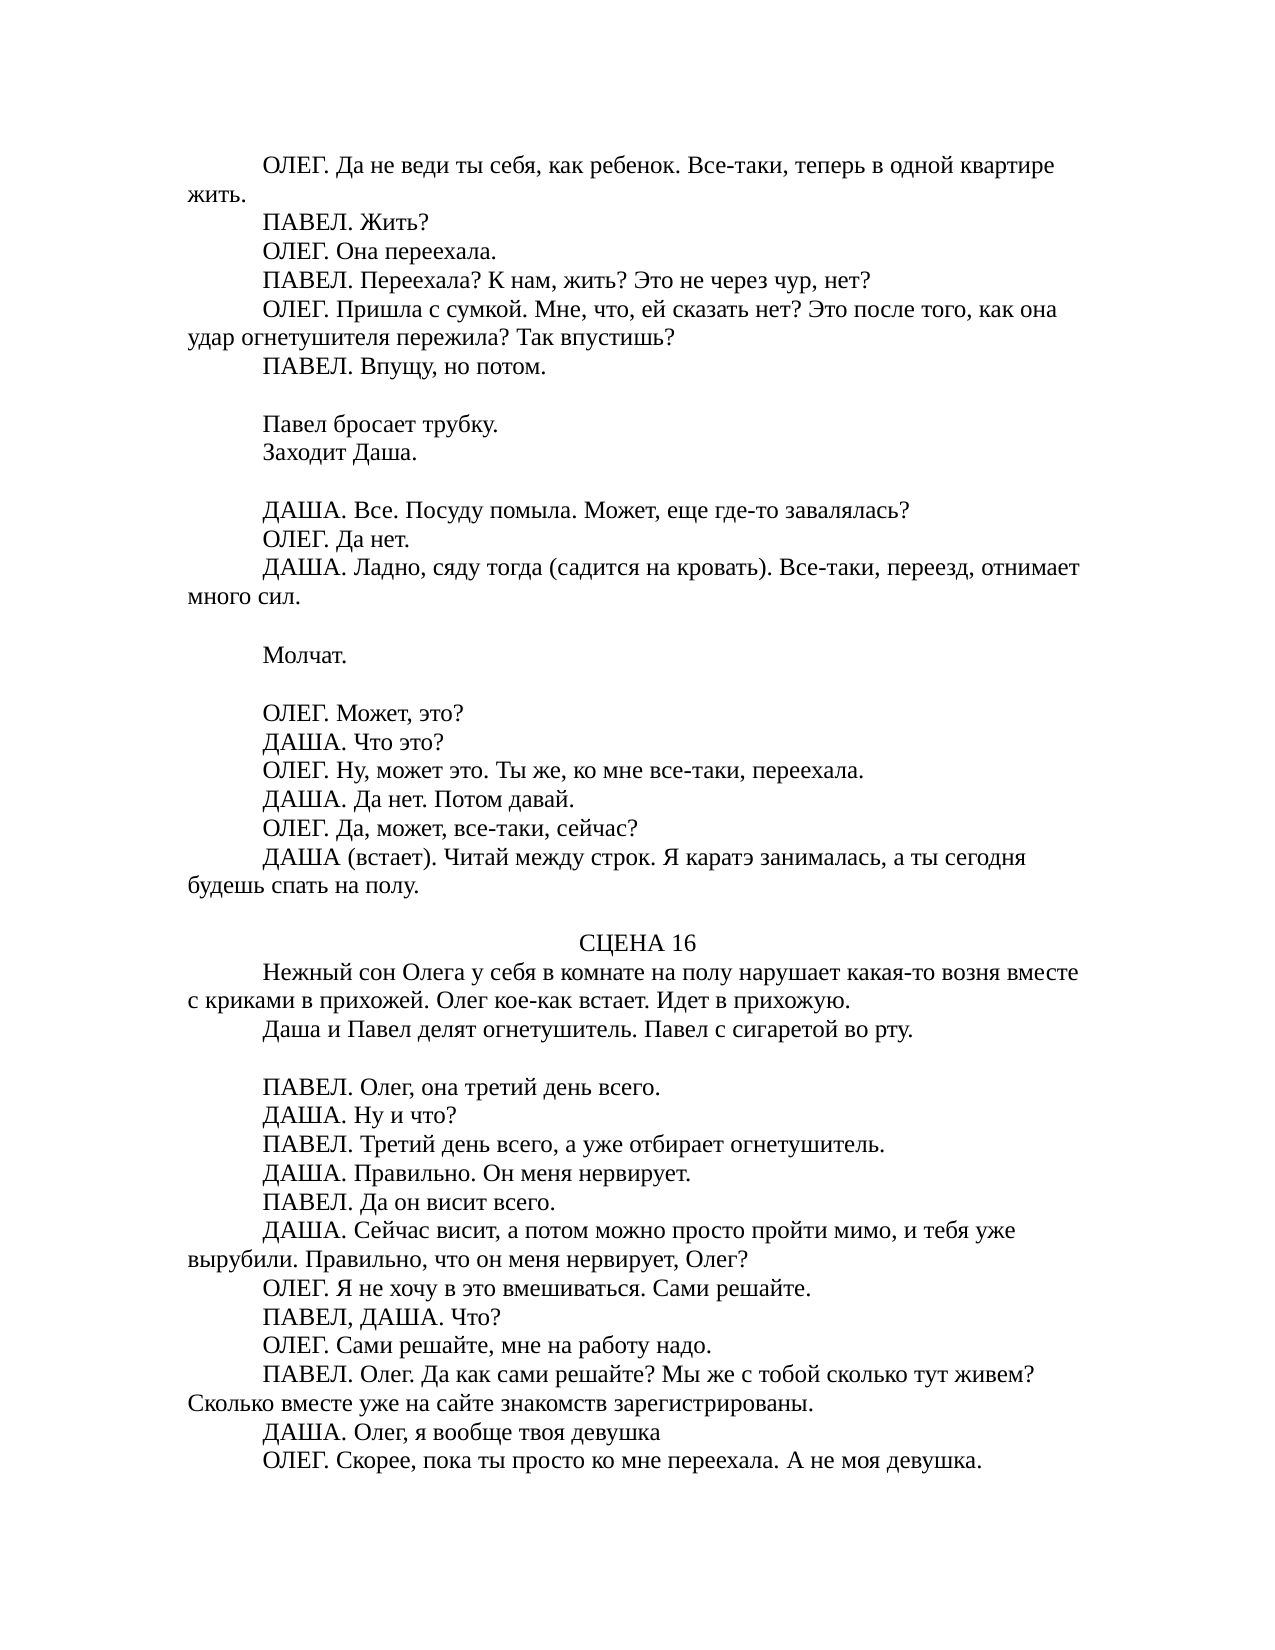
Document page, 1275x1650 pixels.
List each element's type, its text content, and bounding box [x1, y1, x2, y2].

text ОЛЕГ. Скорее, пока ты просто ко мне переехала. А не моя девушка. [187, 1446, 1087, 1474]
text ДАША. Ну и что? [187, 1101, 1087, 1129]
text ПАВЕЛ. Жить? [187, 207, 1087, 236]
text ПАВЕЛ. Третий день всего, а уже отбирает огнетушитель. [187, 1129, 1087, 1158]
text Нежный сон Олега у себя в комнате на полу нарушает какая-то возня вместе с криками в прихожей. Олег кое-как встает. Идет в прихожую. [187, 957, 1087, 1014]
text ДАША (встает). Читай между строк. Я каратэ занималась, а ты сегодня будешь спать на полу. [187, 842, 1087, 899]
text ОЛЕГ. Пришла с сумкой. Мне, что, ей сказать нет? Это после того, как она удар огнетушителя пережила? Так впустишь? [187, 294, 1087, 351]
text ПАВЕЛ. Да он висит всего. [187, 1187, 1087, 1216]
text ПАВЕЛ. Олег, она третий день всего. [187, 1072, 1087, 1101]
text ПАВЕЛ. Олег. Да как сами решайте? Мы же с тобой сколько тут живем? Сколько вместе уже на сайте знакомств зарегистрированы. [187, 1359, 1087, 1417]
text СЦЕНА 16 [187, 928, 1087, 957]
text ОЛЕГ. Сами решайте, мне на работу надо. [187, 1331, 1087, 1359]
text ОЛЕГ. Я не хочу в это вмешиваться. Сами решайте. [187, 1273, 1087, 1302]
text ДАША. Олег, я вообще твоя девушка [187, 1417, 1087, 1446]
text ПАВЕЛ. Впущу, но потом. [187, 351, 1087, 380]
text Даша и Павел делят огнетушитель. Павел с сигаретой во рту. [187, 1014, 1087, 1043]
text ОЛЕГ. Да, может, все-таки, сейчас? [187, 813, 1087, 842]
text Молчат. [187, 641, 1087, 669]
text ОЛЕГ. Да не веди ты себя, как ребенок. Все-таки, теперь в одной квартире жить. [187, 150, 1087, 207]
text ДАША. Сейчас висит, а потом можно просто пройти мимо, и тебя уже вырубили. Правильно, что он меня нервирует, Олег? [187, 1216, 1087, 1273]
text ОЛЕГ. Да нет. [187, 524, 1087, 552]
text ДАША. Да нет. Потом давай. [187, 784, 1087, 813]
text Заходит Даша. [187, 437, 1087, 466]
text ОЛЕГ. Может, это? [187, 698, 1087, 727]
text ДАША. Ладно, сяду тогда (садится на кровать). Все-таки, переезд, отнимает много сил. [187, 552, 1087, 610]
text ДАША. Все. Посуду помыла. Может, еще где-то завалялась? [187, 495, 1087, 524]
text ПАВЕЛ. Переехала? К нам, жить? Это не через чур, нет? [187, 265, 1087, 294]
text ДАША. Правильно. Он меня нервирует. [187, 1158, 1087, 1187]
text Павел бросает трубку. [187, 409, 1087, 437]
text ОЛЕГ. Она переехала. [187, 236, 1087, 265]
text ПАВЕЛ, ДАША. Что? [187, 1302, 1087, 1331]
text ДАША. Что это? [187, 727, 1087, 756]
text ОЛЕГ. Ну, может это. Ты же, ко мне все-таки, переехала. [187, 756, 1087, 784]
